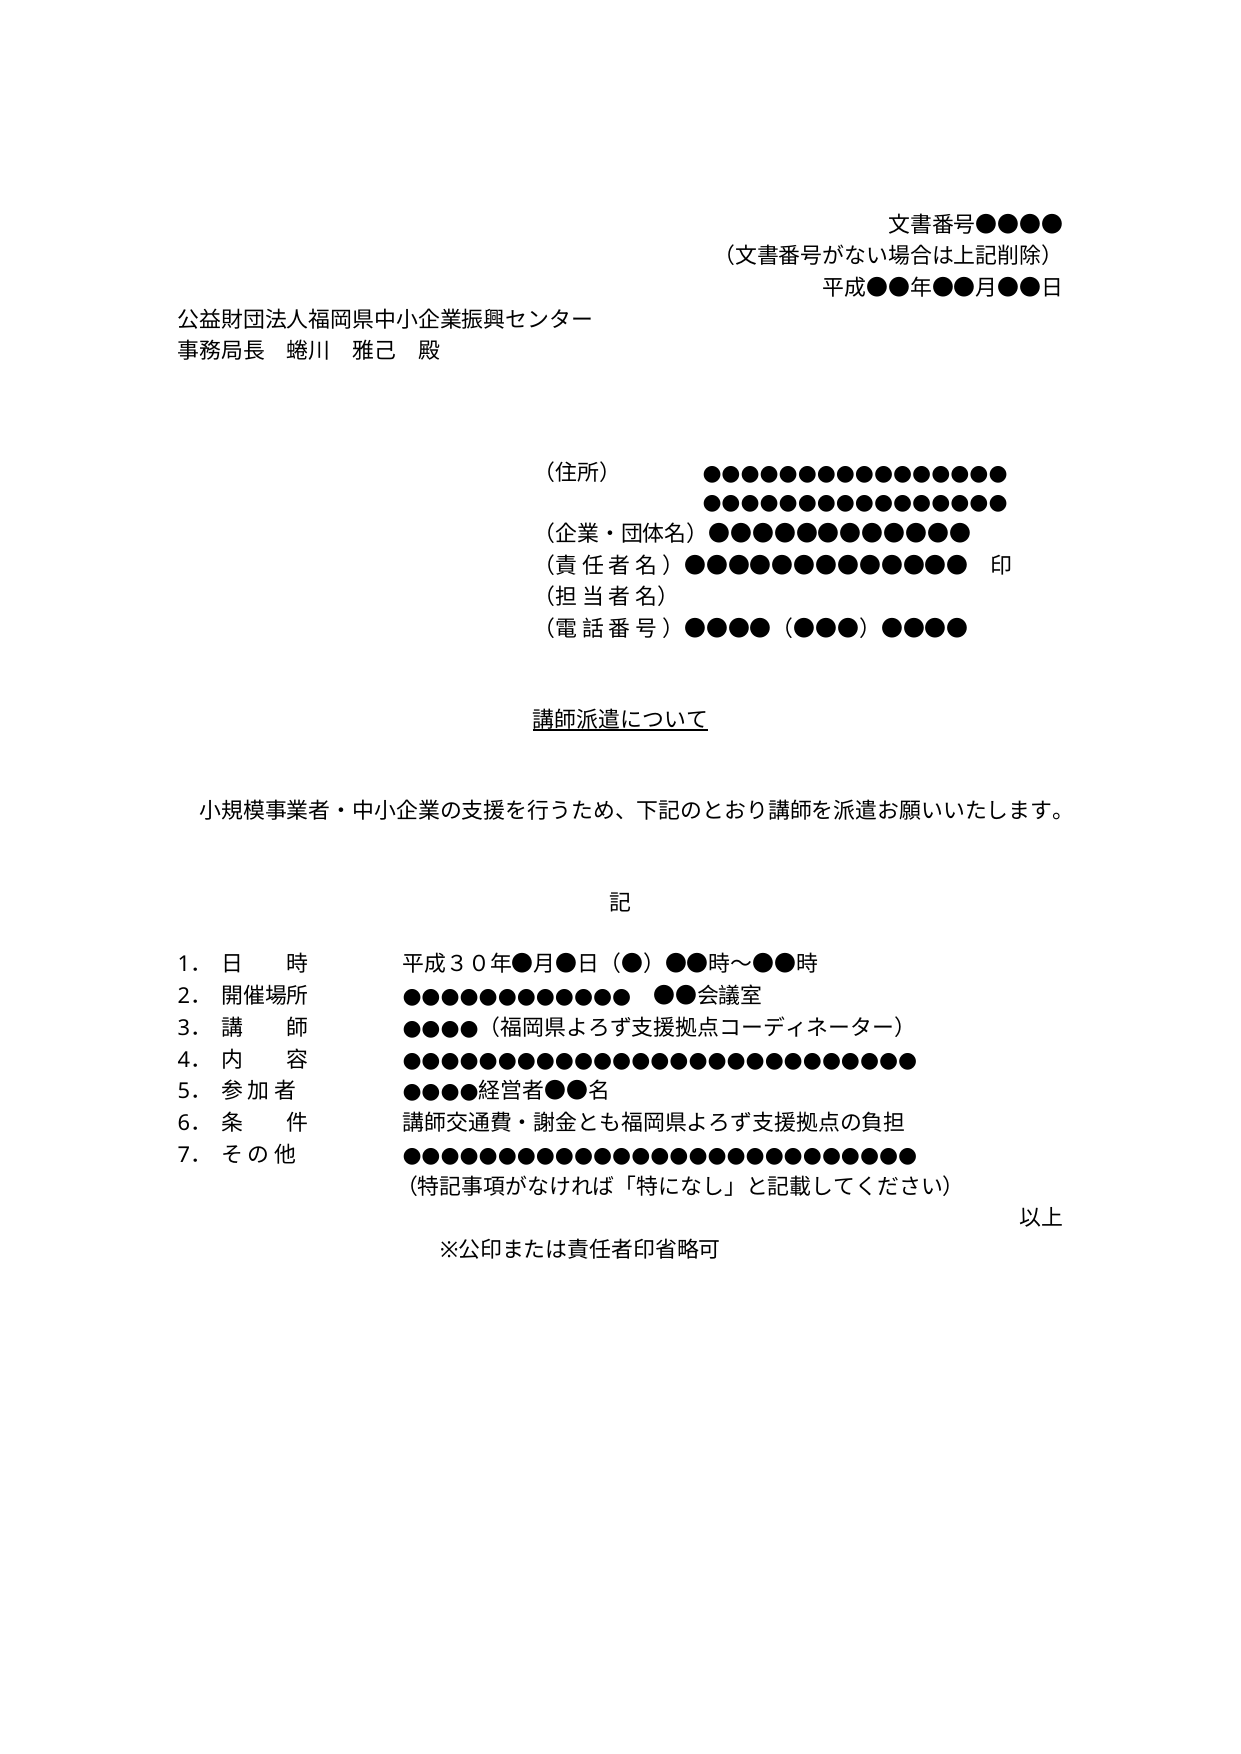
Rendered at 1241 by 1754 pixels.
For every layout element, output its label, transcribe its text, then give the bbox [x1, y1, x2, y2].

text （電 話 番 号 ）●●●●（●●●）●●●● [533, 611, 1063, 643]
list 内 容 ●●●●●●●●●●●●●●●●●●●●●●●●●●● [177, 1042, 1063, 1073]
text 事務局長 蜷川 雅己 殿 [177, 333, 1063, 365]
text ※公印または責任者印省略可 [396, 1232, 1063, 1264]
list 日 時 平成３０年●月●日（●）●●時～●●時 [177, 946, 1063, 978]
text 公益財団法人福岡県中小企業振興センター [177, 302, 1063, 333]
text 以上 [177, 1200, 1063, 1232]
text 小規模事業者・中小企業の支援を行うため、下記のとおり講師を派遣お願いいたします。 [177, 793, 1063, 825]
text （企業・団体名）●●●●●●●●●●●● [533, 516, 1063, 548]
list 講 師 ●●●●（福岡県よろず支援拠点コーディネーター） [177, 1010, 1063, 1042]
list 開催場所 ●●●●●●●●●●●● ●●会議室 [177, 978, 1063, 1010]
text （責 任 者 名 ）●●●●●●●●●●●●● 印 [533, 548, 1063, 579]
text 講師派遣について [177, 702, 1063, 734]
list 条 件 講師交通費・謝金とも福岡県よろず支援拠点の負担 [177, 1105, 1063, 1137]
text （特記事項がなければ「特になし」と記載してください） [352, 1169, 1063, 1200]
list 参 加 者 ●●●●経営者●●名 [177, 1073, 1063, 1105]
text ●●●●●●●●●●●●●●●● [552, 486, 1063, 516]
text 文書番号●●●● [177, 207, 1063, 238]
text （担 当 者 名） [533, 579, 1063, 611]
list そ の 他 ●●●●●●●●●●●●●●●●●●●●●●●●●●● [177, 1137, 1063, 1169]
text 平成●●年●●月●●日 [177, 270, 1063, 302]
text （住所） ●●●●●●●●●●●●●●●● [533, 454, 1063, 486]
text （文書番号がない場合は上記削除） [177, 238, 1063, 270]
text 記 [177, 885, 1063, 916]
